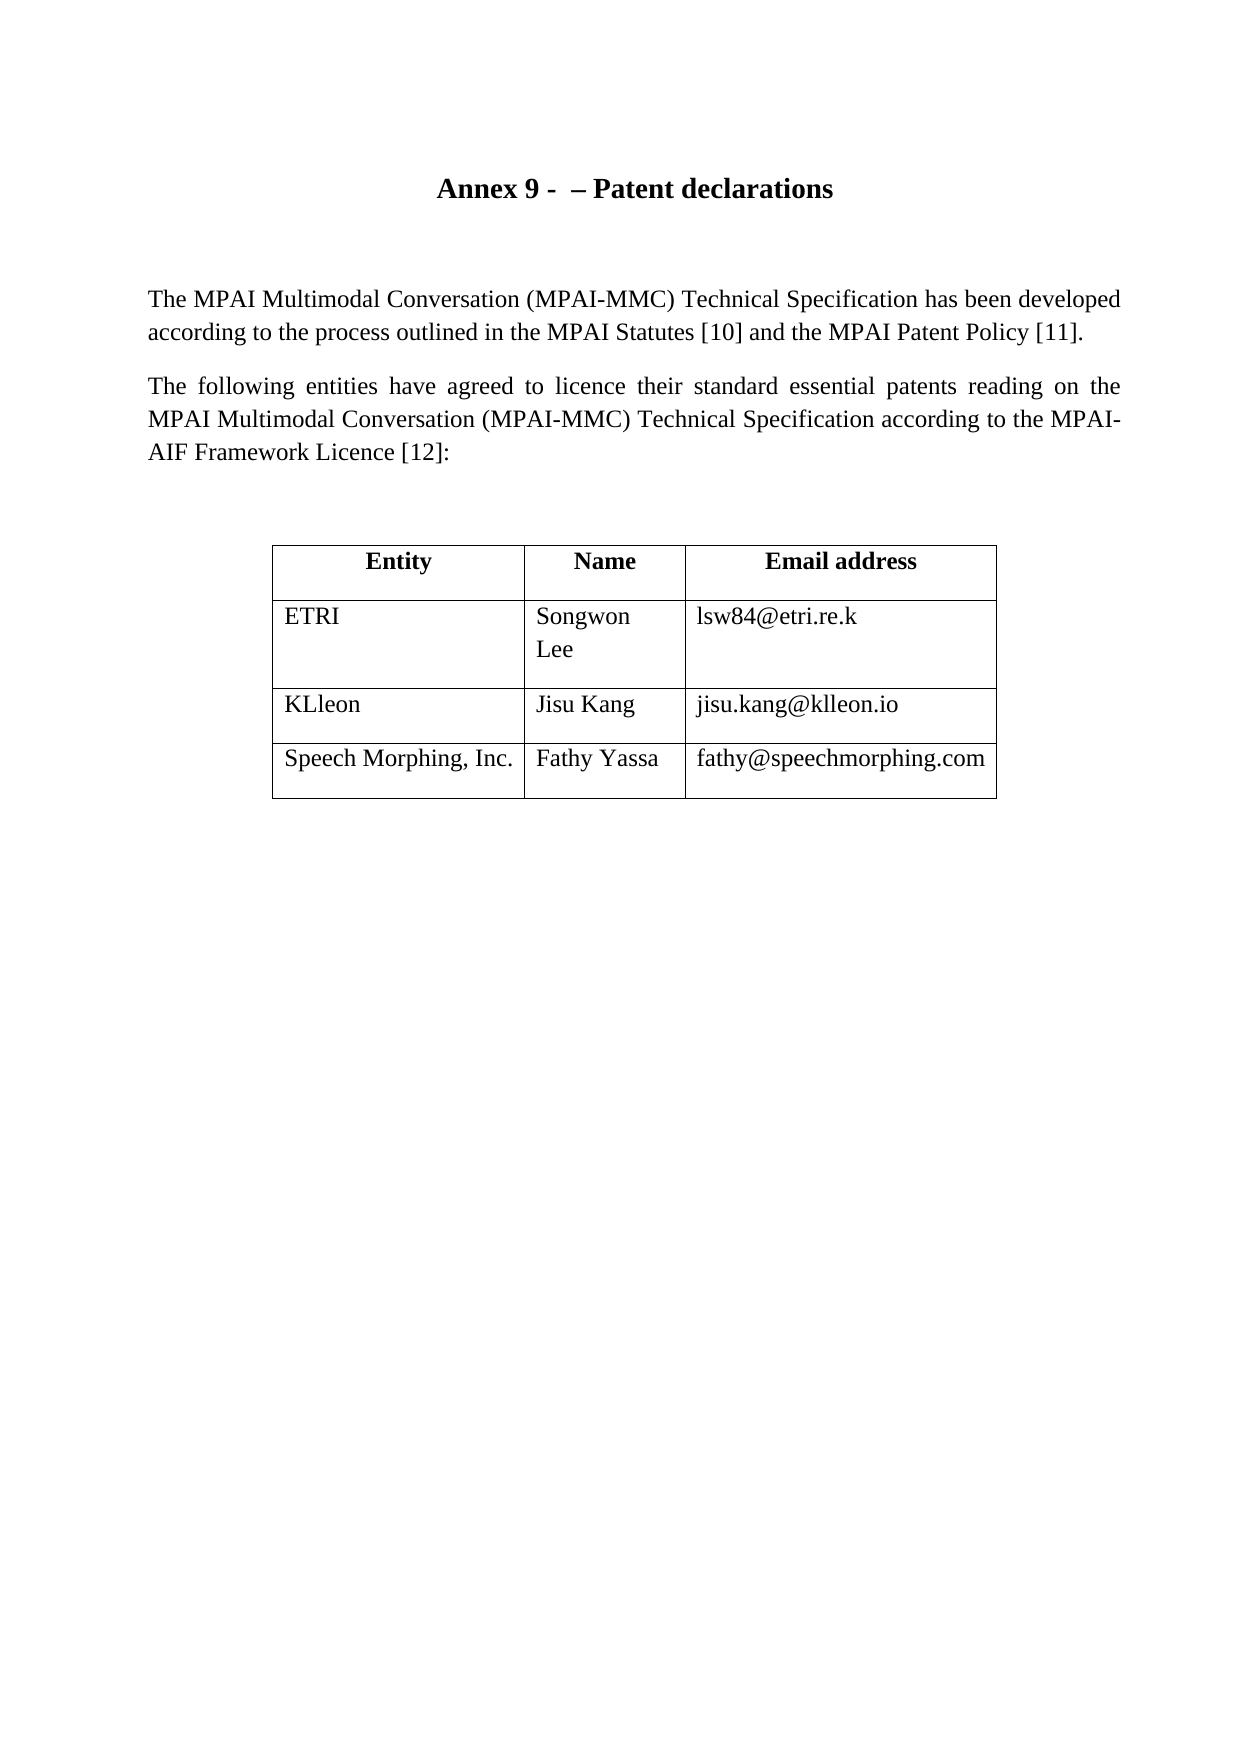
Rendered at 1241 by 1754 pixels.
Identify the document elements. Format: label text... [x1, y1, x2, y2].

table_cell ETRI [273, 601, 524, 688]
table_cell KLleon [273, 689, 524, 742]
table_cell Jisu Kang [525, 689, 685, 742]
table_cell lsw84@etri.re.k [686, 601, 996, 688]
table_header Entity [273, 546, 524, 600]
text – Patent declarations [148, 173, 1122, 205]
table_header Name [525, 546, 685, 600]
text The MPAI Multimodal Conversation (MPAI-MMC) Technical Specification has been developed according to the process outlined in the MPAI Statutes [10] and the MPAI Patent Policy [11]. [148, 284, 1122, 346]
table_cell fathy@speechmorphing.com [686, 744, 996, 797]
table_cell Fathy Yassa [525, 744, 685, 797]
table_header Email address [686, 546, 996, 600]
text The following entities have agreed to licence their standard essential patents reading on the MPAI Multimodal Conversation (MPAI-MMC) Technical Specification according to the MPAI-AIF Framework Licence [12]: [148, 371, 1122, 466]
table_cell Songwon Lee [525, 601, 685, 688]
table_cell Speech Morphing, Inc. [273, 744, 524, 797]
table_cell jisu.kang@klleon.io [686, 689, 996, 742]
